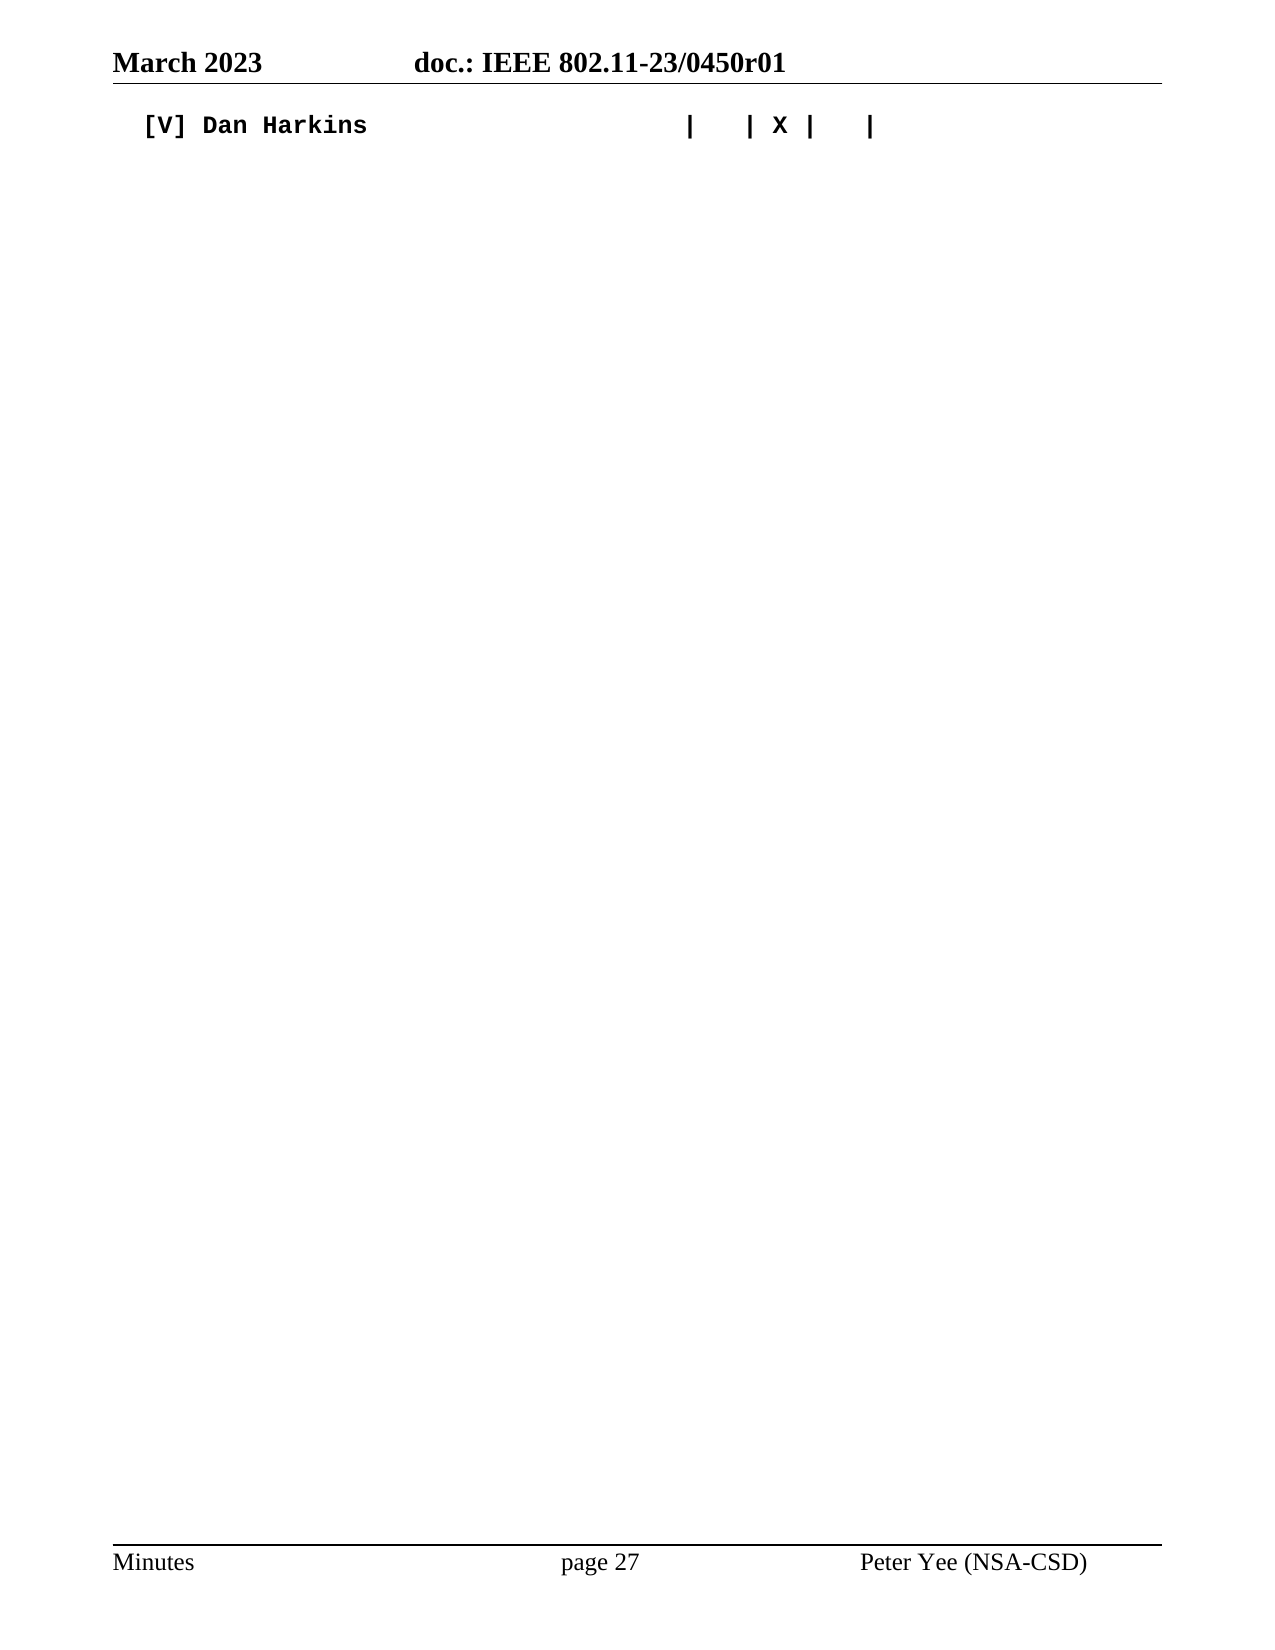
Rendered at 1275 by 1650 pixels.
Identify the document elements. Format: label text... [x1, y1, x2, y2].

text [V] Dan Harkins | | X | | [112, 112, 1162, 141]
